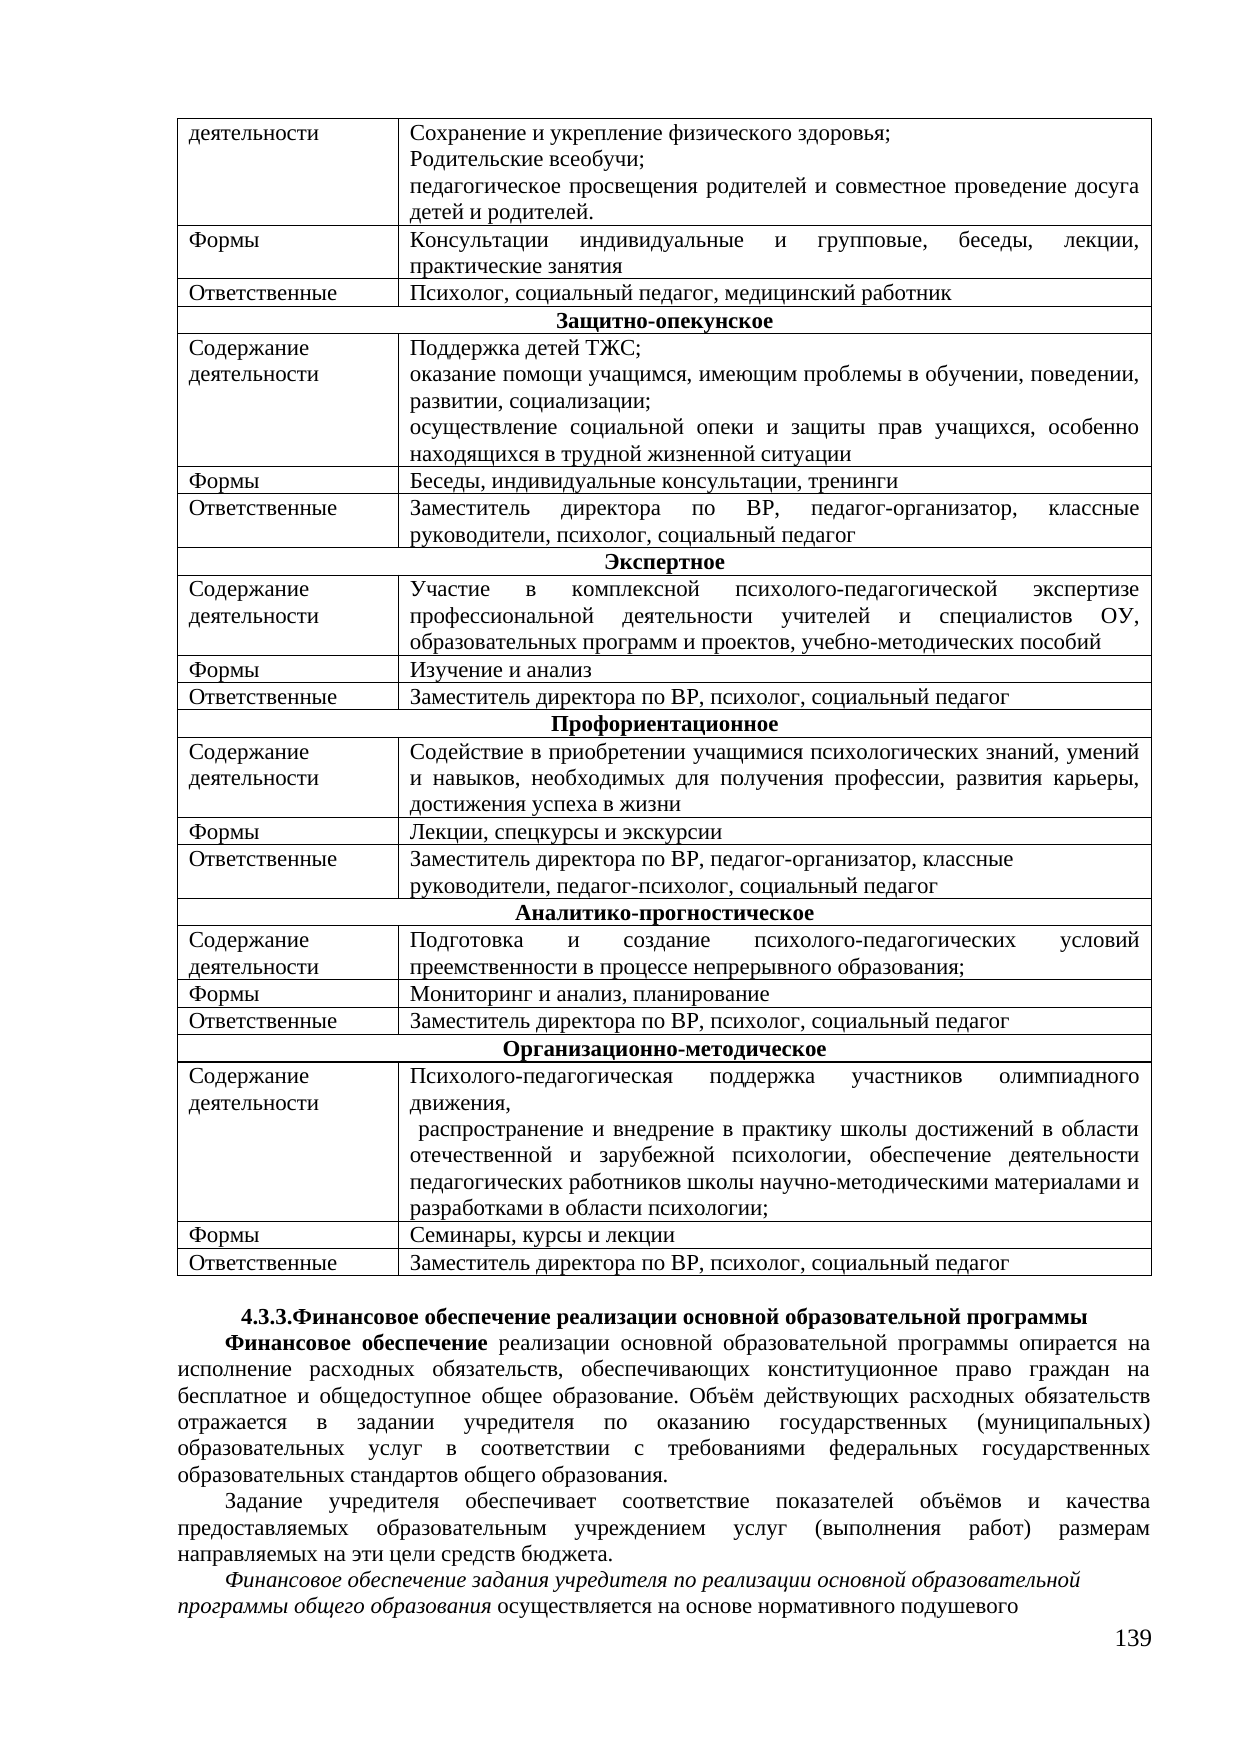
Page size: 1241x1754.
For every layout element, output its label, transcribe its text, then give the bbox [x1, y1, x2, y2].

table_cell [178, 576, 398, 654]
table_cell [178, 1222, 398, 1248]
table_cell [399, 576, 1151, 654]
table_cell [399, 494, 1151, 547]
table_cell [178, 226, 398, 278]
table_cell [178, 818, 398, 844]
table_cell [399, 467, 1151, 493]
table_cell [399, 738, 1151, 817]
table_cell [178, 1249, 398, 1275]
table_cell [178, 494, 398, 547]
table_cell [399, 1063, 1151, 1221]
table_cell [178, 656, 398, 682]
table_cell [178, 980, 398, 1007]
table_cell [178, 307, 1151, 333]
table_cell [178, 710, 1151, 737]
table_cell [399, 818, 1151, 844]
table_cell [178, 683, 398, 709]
text Финансовое обеспечение реализации основной образовательной программы опирается на исполнение расходных обязательств, обеспечивающих конституционное право граждан на бесплатное и общедоступное общее образование. Объём действующих расходных обязательств отражается в задании учредителя по оказанию государственных (муниципальных) образовательных услуг в соответствии с требованиями федеральных государственных образовательных стандартов общего образования. [177, 1329, 1152, 1487]
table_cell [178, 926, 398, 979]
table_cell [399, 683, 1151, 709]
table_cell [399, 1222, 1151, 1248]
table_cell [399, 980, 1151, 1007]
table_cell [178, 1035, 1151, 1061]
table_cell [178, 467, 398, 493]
text Задание учредителя обеспечивает соответствие показателей объёмов и качества предоставляемых образовательным учреждением услуг (выполнения работ) размерам направляемых на эти цели средств бюджета. [177, 1487, 1152, 1566]
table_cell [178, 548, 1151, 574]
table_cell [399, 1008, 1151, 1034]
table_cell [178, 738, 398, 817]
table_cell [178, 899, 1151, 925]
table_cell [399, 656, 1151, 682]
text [177, 1566, 1152, 1619]
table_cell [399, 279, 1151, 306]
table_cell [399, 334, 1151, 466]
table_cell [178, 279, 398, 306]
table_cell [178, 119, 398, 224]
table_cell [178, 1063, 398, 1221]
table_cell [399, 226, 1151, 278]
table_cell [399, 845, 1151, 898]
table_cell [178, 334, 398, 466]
text 4.3.3.Финансовое обеспечение реализации основной образовательной программы [177, 1303, 1152, 1329]
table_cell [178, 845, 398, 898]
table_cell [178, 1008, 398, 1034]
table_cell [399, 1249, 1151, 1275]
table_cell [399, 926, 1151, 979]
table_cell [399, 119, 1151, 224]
